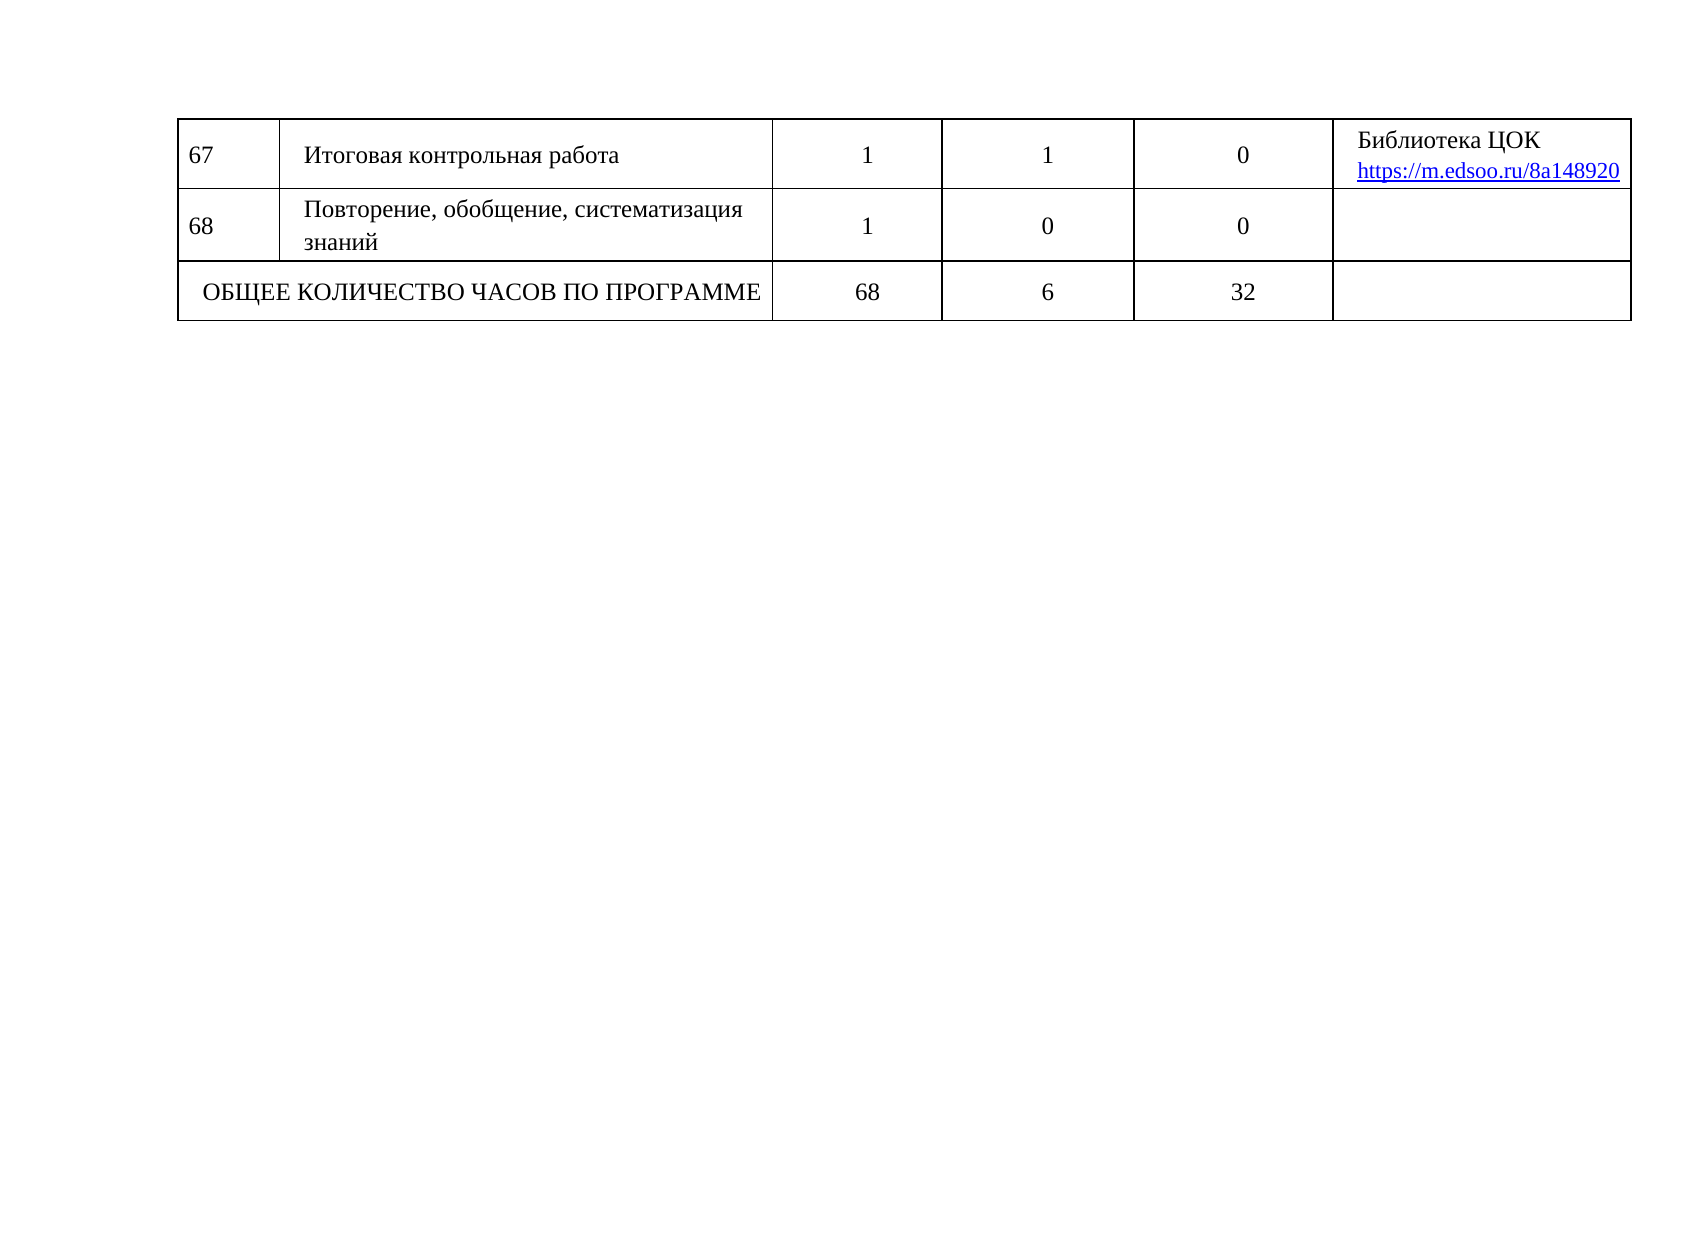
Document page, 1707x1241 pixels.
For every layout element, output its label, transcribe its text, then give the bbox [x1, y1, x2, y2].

table_cell Итоговая контрольная работа [280, 120, 772, 188]
table_cell Повторение, обобщение, систематизация знаний [280, 189, 772, 260]
table_cell 67 [179, 120, 279, 188]
table_cell ОБЩЕЕ КОЛИЧЕСТВО ЧАСОВ ПО ПРОГРАММЕ [179, 262, 772, 319]
table_cell 1 [773, 120, 941, 188]
table_cell [1334, 189, 1630, 260]
table_cell [1334, 262, 1630, 319]
table_cell 0 [943, 189, 1133, 260]
table_cell 68 [773, 262, 941, 319]
table_cell 1 [773, 189, 941, 260]
table_cell 0 [1135, 120, 1332, 188]
table_cell 6 [943, 262, 1133, 319]
table_cell 1 [943, 120, 1133, 188]
table_cell 0 [1135, 189, 1332, 260]
table_cell Библиотека ЦОК https://m.edsoo.ru/8a148920 [1334, 120, 1630, 188]
table_cell 32 [1135, 262, 1332, 319]
table_cell 68 [179, 189, 279, 260]
